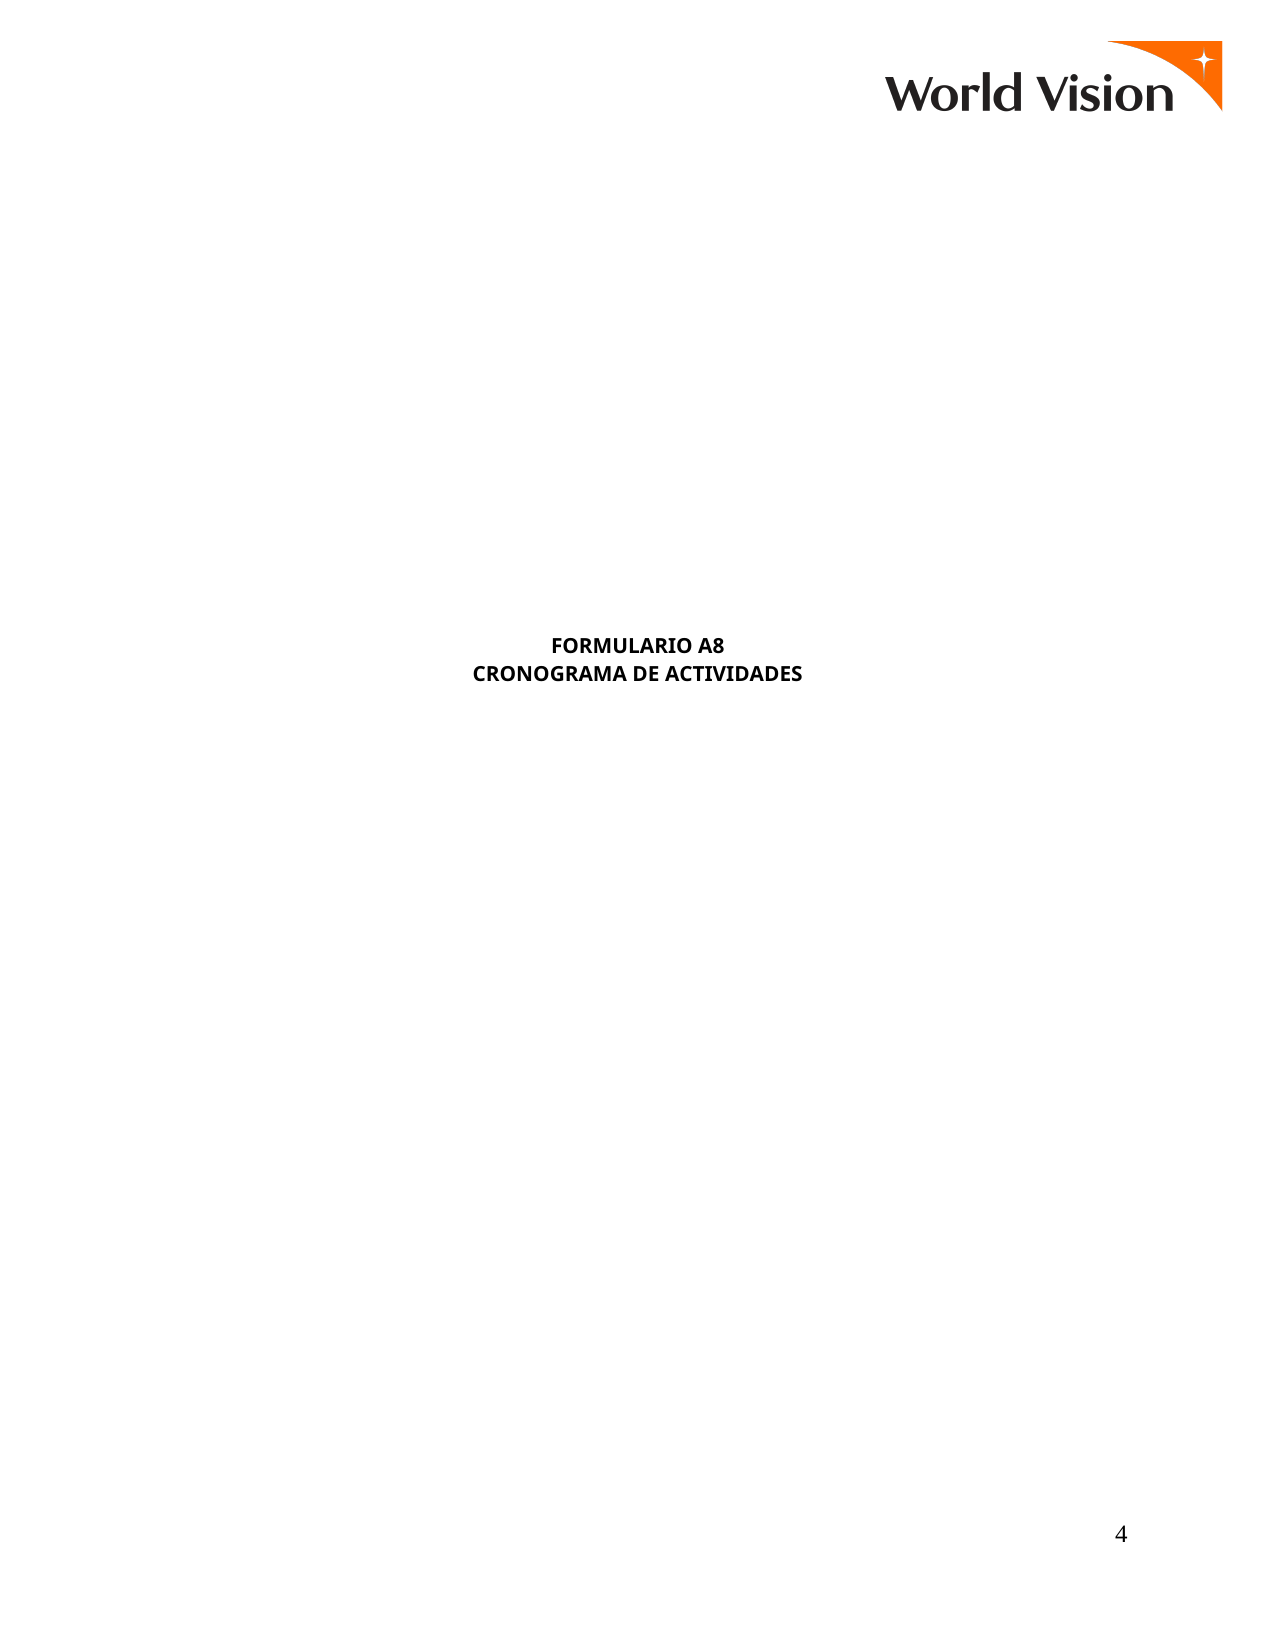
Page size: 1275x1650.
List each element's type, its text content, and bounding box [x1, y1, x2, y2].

text FORMULARIO A8 [148, 631, 1127, 659]
picture [885, 41, 1223, 112]
text CRONOGRAMA DE ACTIVIDADES [148, 659, 1127, 688]
